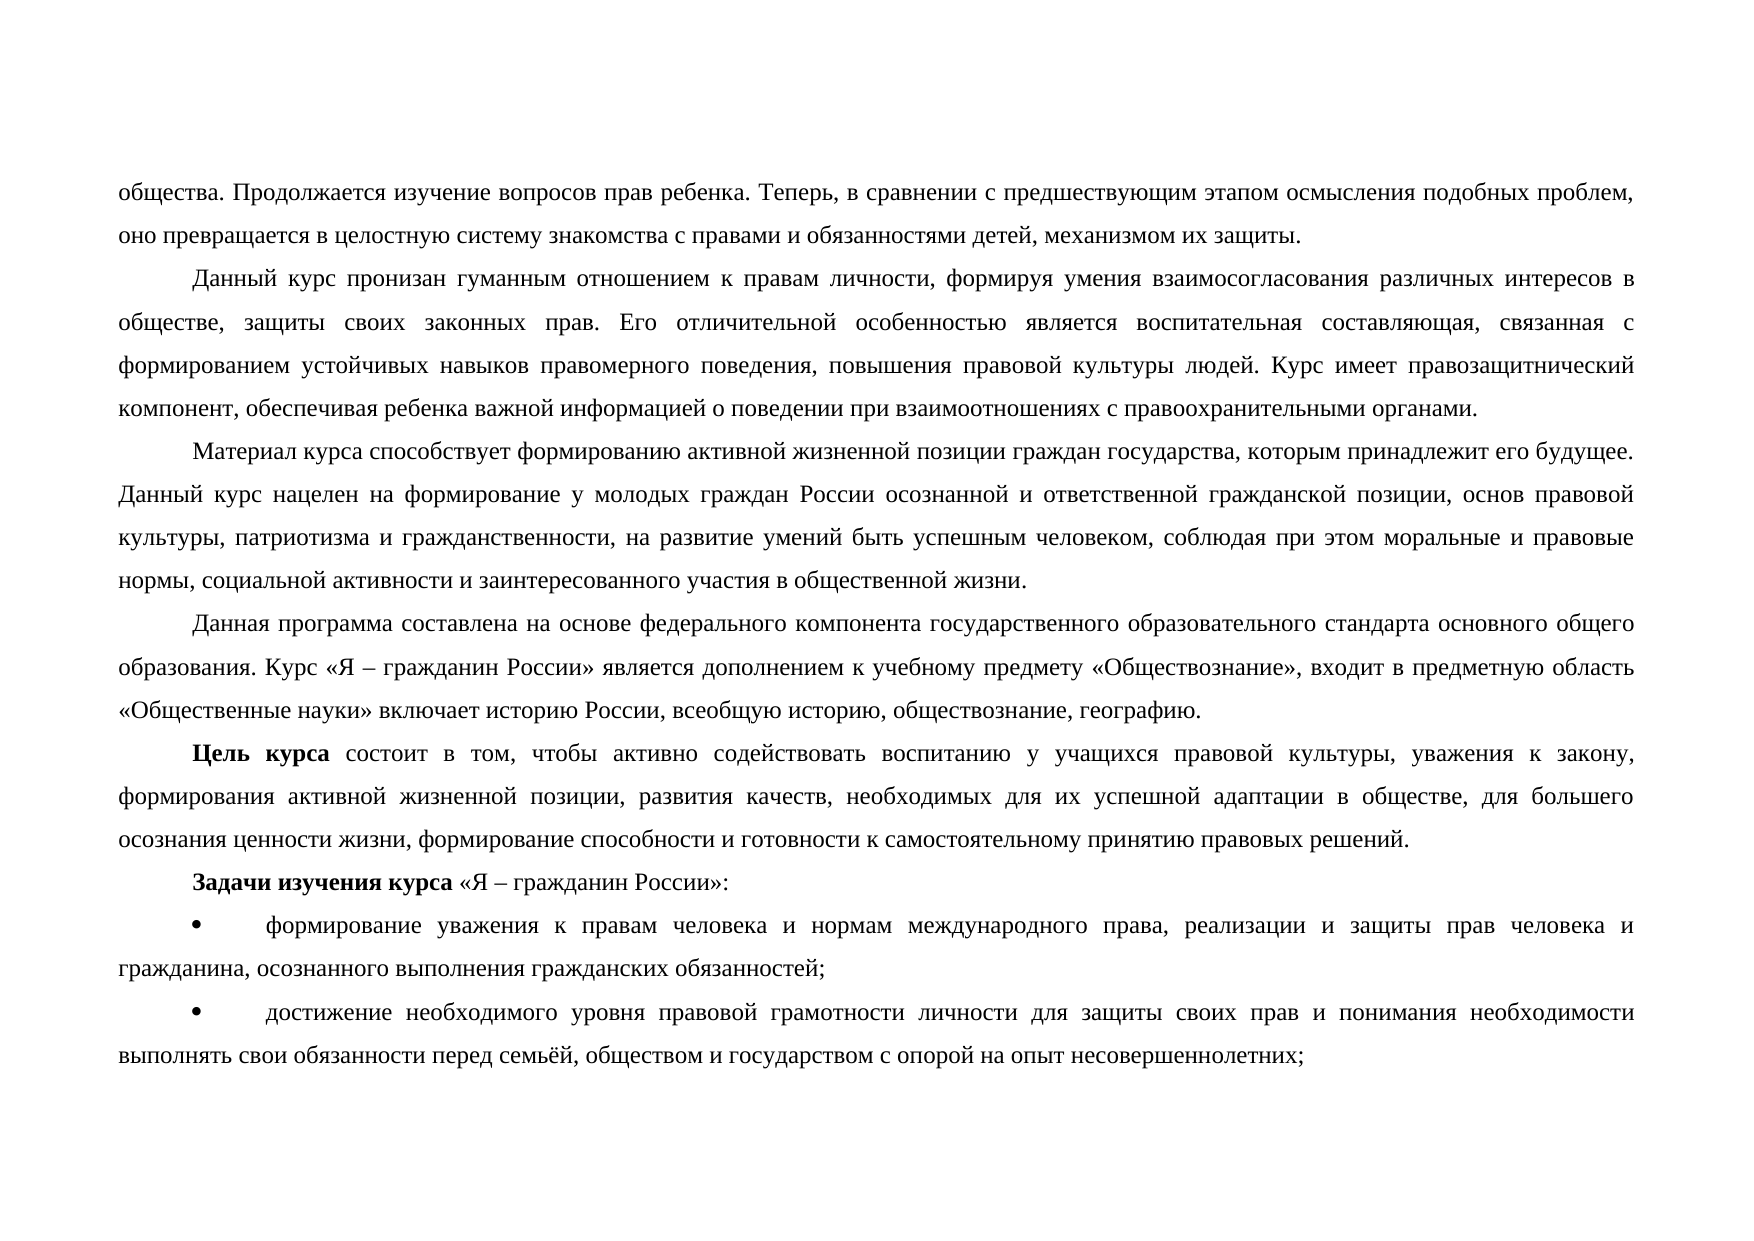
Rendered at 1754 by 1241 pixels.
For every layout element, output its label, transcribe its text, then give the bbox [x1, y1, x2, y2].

text Цель курса состоит в том, чтобы активно содействовать воспитанию у учащихся правовой культуры, уважения к закону, формирования активной жизненной позиции, развития качеств, необходимых для их успешной адаптации в обществе, для большего осознания ценности жизни, формирование способности и готовности к самостоятельному принятию правовых решений. [118, 738, 1636, 853]
text Материал курса способствует формированию активной жизненной позиции граждан государства, которым принадлежит его будущее. Данный курс нацелен на формирование у молодых граждан России осознанной и ответственной гражданской позиции, основ правовой культуры, патриотизма и гражданственности, на развитие умений быть успешным человеком, соблюдая при этом моральные и правовые нормы, социальной активности и заинтересованного участия в общественной жизни. [118, 436, 1636, 594]
text Данный курс пронизан гуманным отношением к правам личности, формируя умения взаимосогласования различных интересов в обществе, защиты своих законных прав. Его отличительной особенностью является воспитательная составляющая, связанная с формированием устойчивых навыков правомерного поведения, повышения правовой культуры людей. Курс имеет правозащитнический компонент, обеспечивая ребенка важной информацией о поведении при взаимоотношениях с правоохранительными органами. [118, 263, 1636, 422]
list достижение необходимого уровня правовой грамотности личности для защиты своих прав и понимания необходимости выполнять свои обязанности перед семьёй, обществом и государством с опорой на опыт несовершеннолетних; [118, 997, 1636, 1068]
text Задачи изучения курса «Я – гражданин России»: [118, 867, 1636, 896]
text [118, 177, 1636, 249]
text Данная программа составлена на основе федерального компонента государственного образовательного стандарта основного общего образования. Курс «Я – гражданин России» является дополнением к учебному предмету «Обществознание», входит в предметную область «Общественные науки» включает историю России, всеобщую историю, обществознание, географию. [118, 608, 1636, 723]
list формирование уважения к правам человека и нормам международного права, реализации и защиты прав человека и гражданина, осознанного выполнения гражданских обязанностей; [118, 910, 1636, 982]
